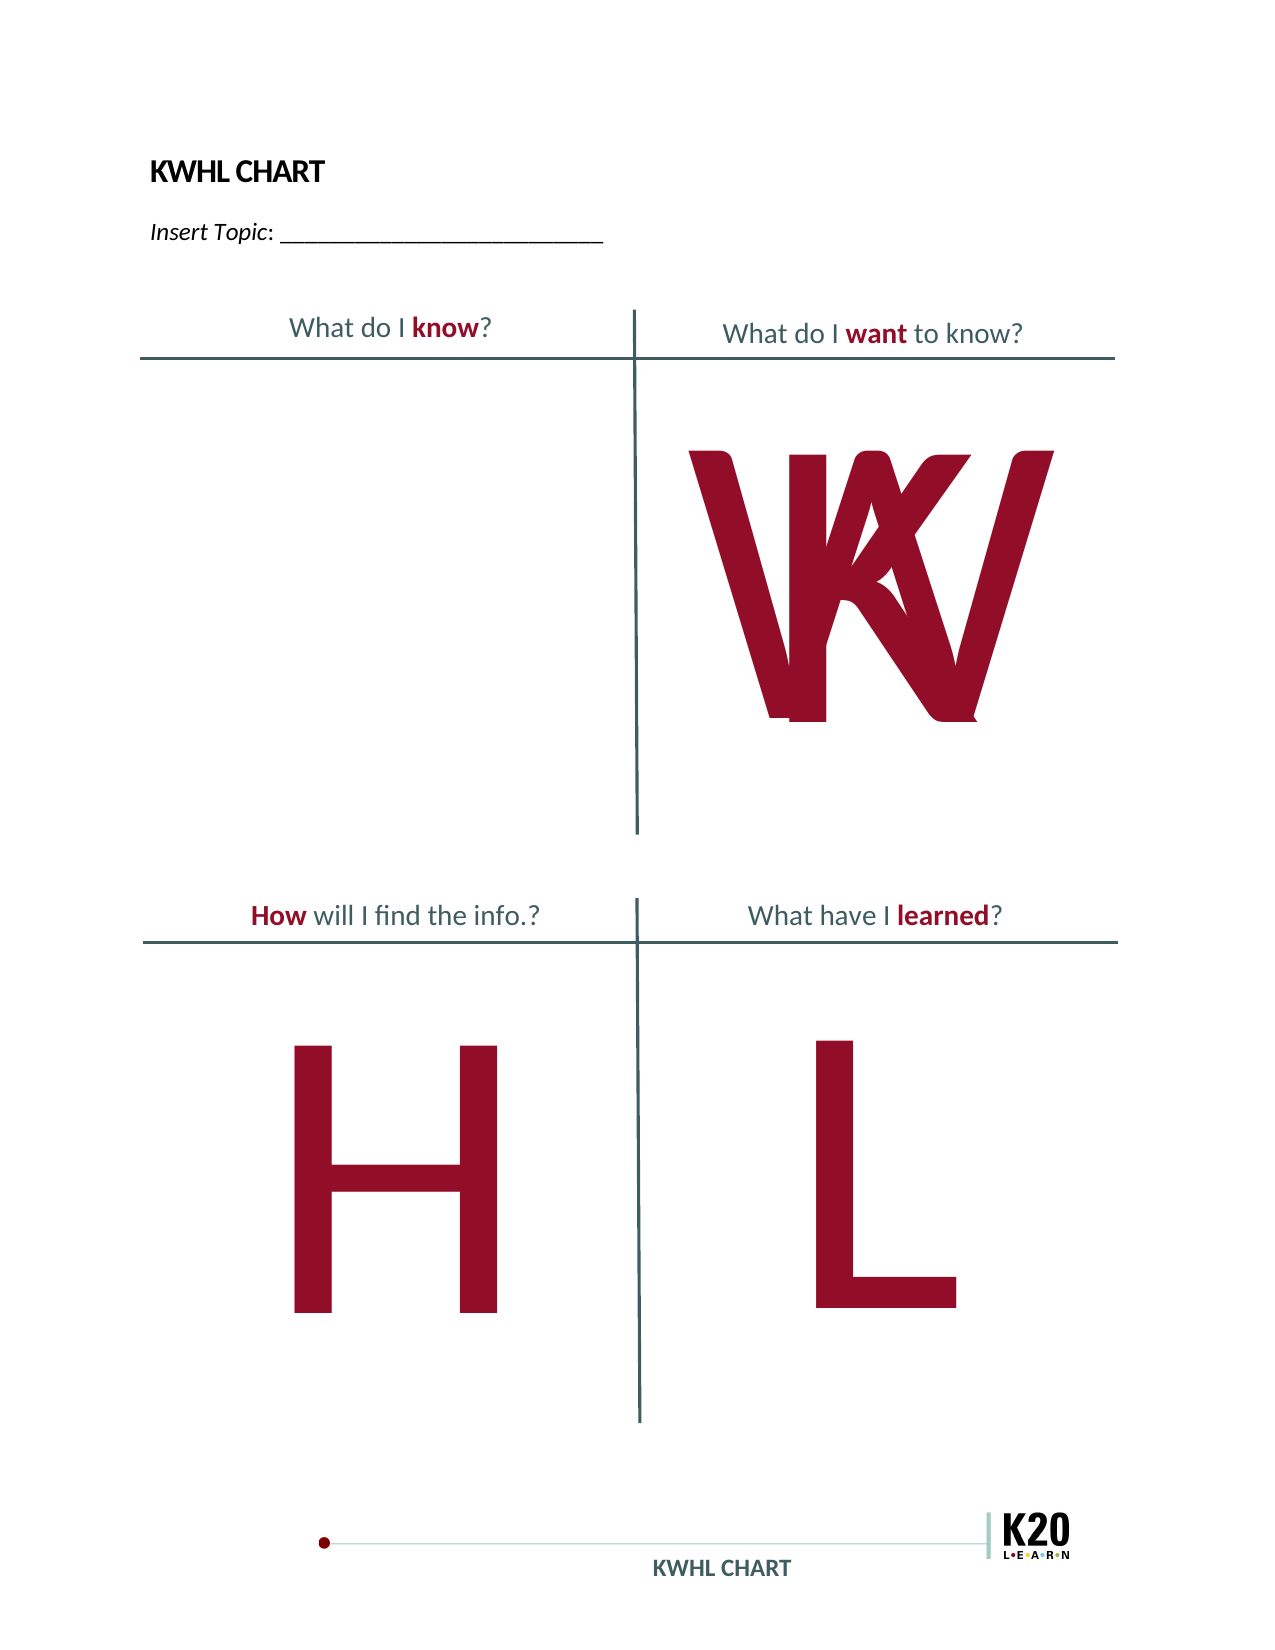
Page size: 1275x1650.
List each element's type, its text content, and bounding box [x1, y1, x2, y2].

title KWHL CHART [150, 150, 1125, 191]
text Insert Topic: __________________________ [150, 216, 1125, 246]
picture [318, 1509, 1069, 1562]
